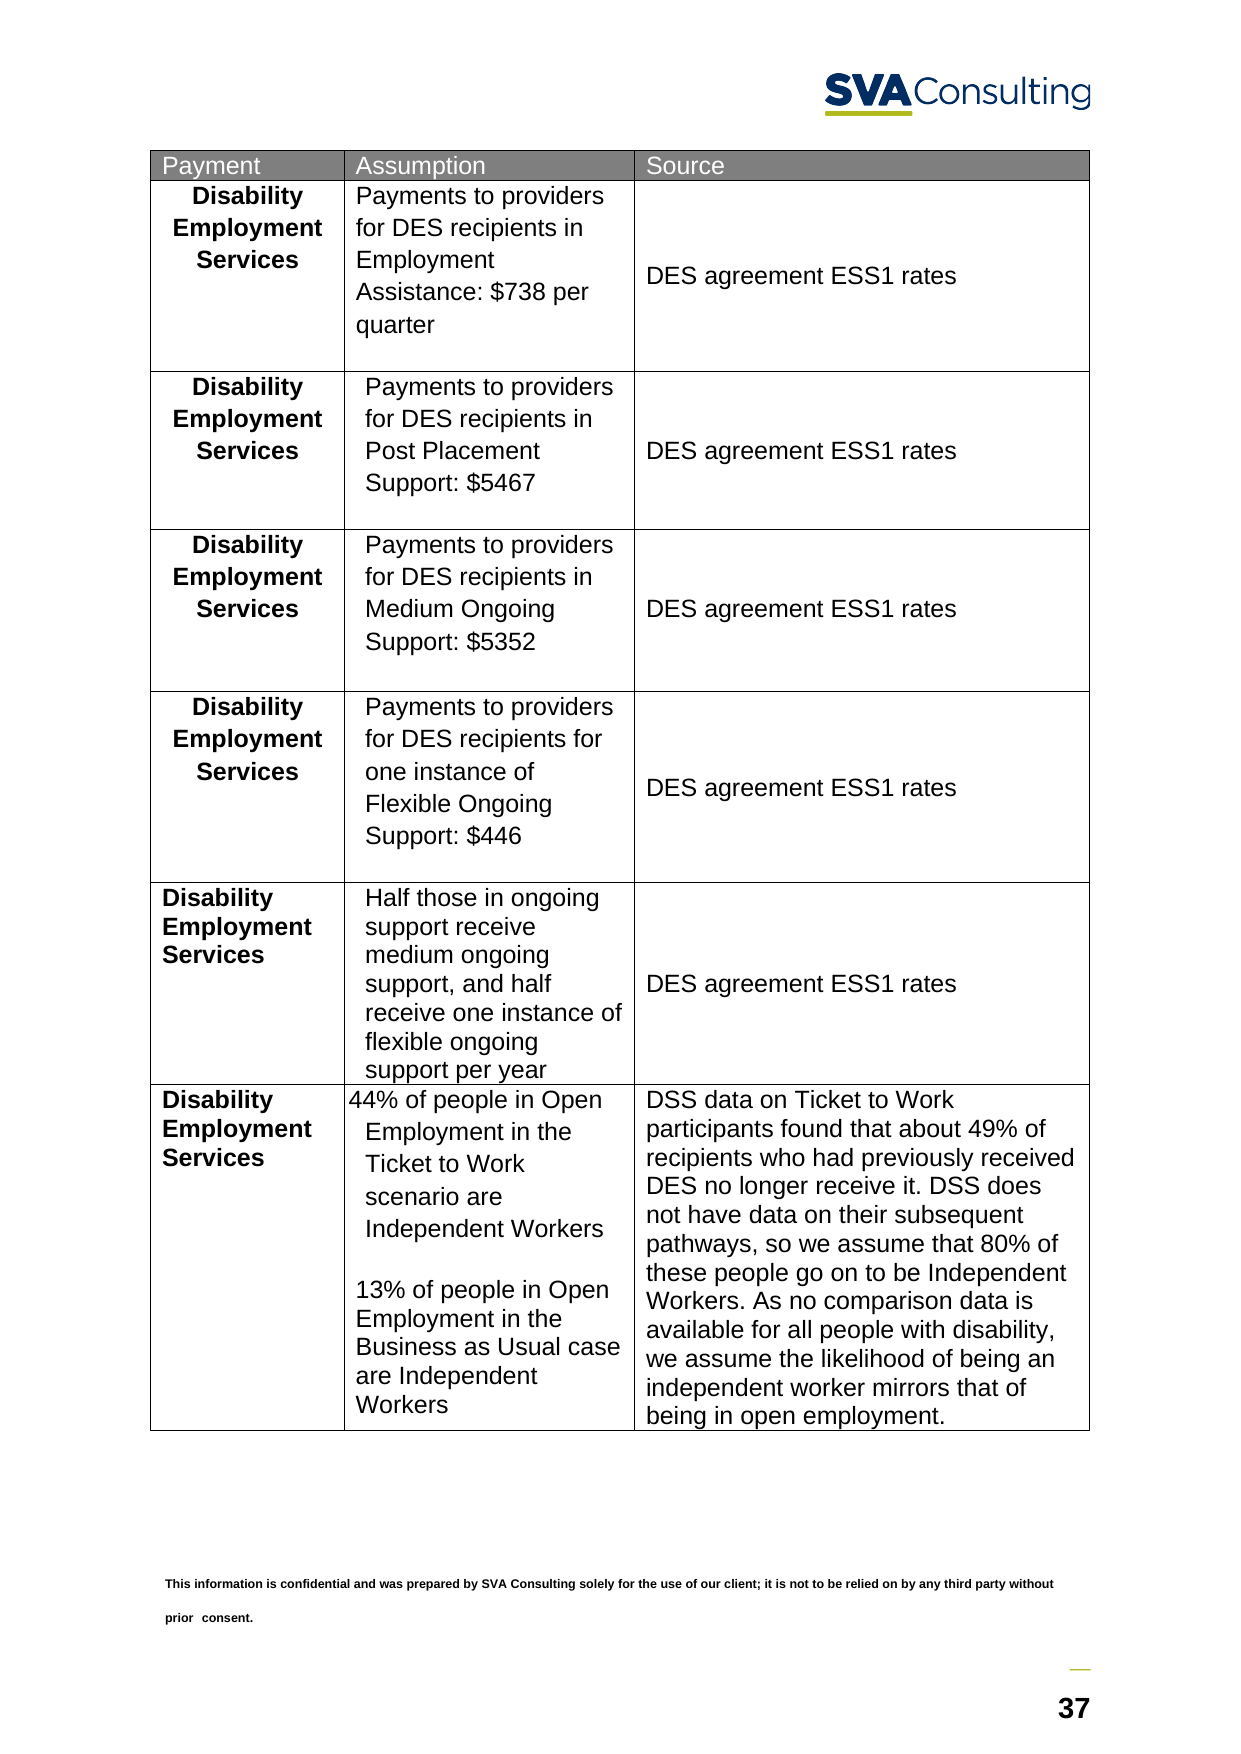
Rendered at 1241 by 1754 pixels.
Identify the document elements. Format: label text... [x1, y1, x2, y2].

table_cell 44% of people in Open Employment in the Ticket to Work scenario are Independent Workers 13% of people in Open Employment in the Business as Usual case are Independent Workers [345, 1085, 634, 1430]
table_cell DES agreement ESS1 rates [635, 372, 1089, 529]
picture [825, 73, 1091, 116]
table_cell Disability Employment Services [151, 530, 344, 691]
table_cell Disability Employment Services [151, 1085, 344, 1430]
table_header Source [635, 151, 1089, 180]
table_cell Disability Employment Services [151, 372, 344, 529]
table_cell DSS data on Ticket to Work participants found that about 49% of recipients who had previously received DES no longer receive it. DSS does not have data on their subsequent pathways, so we assume that 80% of these people go on to be Independent Workers. As no comparison data is available for all people with disability, we assume the likelihood of being an independent worker mirrors that of being in open employment. [635, 1085, 1089, 1430]
table_cell Payments to providers for DES recipients in Post Placement Support: $5467 [345, 372, 634, 529]
table_cell Disability Employment Services [151, 883, 344, 1084]
table_cell Payments to providers for DES recipients in Employment Assistance: $738 per quarter [345, 181, 634, 371]
table_cell Payments to providers for DES recipients for one instance of Flexible Ongoing Support: $446 [345, 692, 634, 882]
table_cell Disability Employment Services [151, 181, 344, 371]
table_header Payment [151, 151, 344, 180]
table_cell DES agreement ESS1 rates [635, 181, 1089, 371]
table_cell DES agreement ESS1 rates [635, 692, 1089, 882]
table_cell Half those in ongoing support receive medium ongoing support, and half receive one instance of flexible ongoing support per year [345, 883, 634, 1084]
table_header Assumption [345, 151, 634, 180]
table_cell DES agreement ESS1 rates [635, 883, 1089, 1084]
table_cell DES agreement ESS1 rates [635, 530, 1089, 691]
table_cell Disability Employment Services [151, 692, 344, 882]
table_cell Payments to providers for DES recipients in Medium Ongoing Support: $5352 [345, 530, 634, 691]
